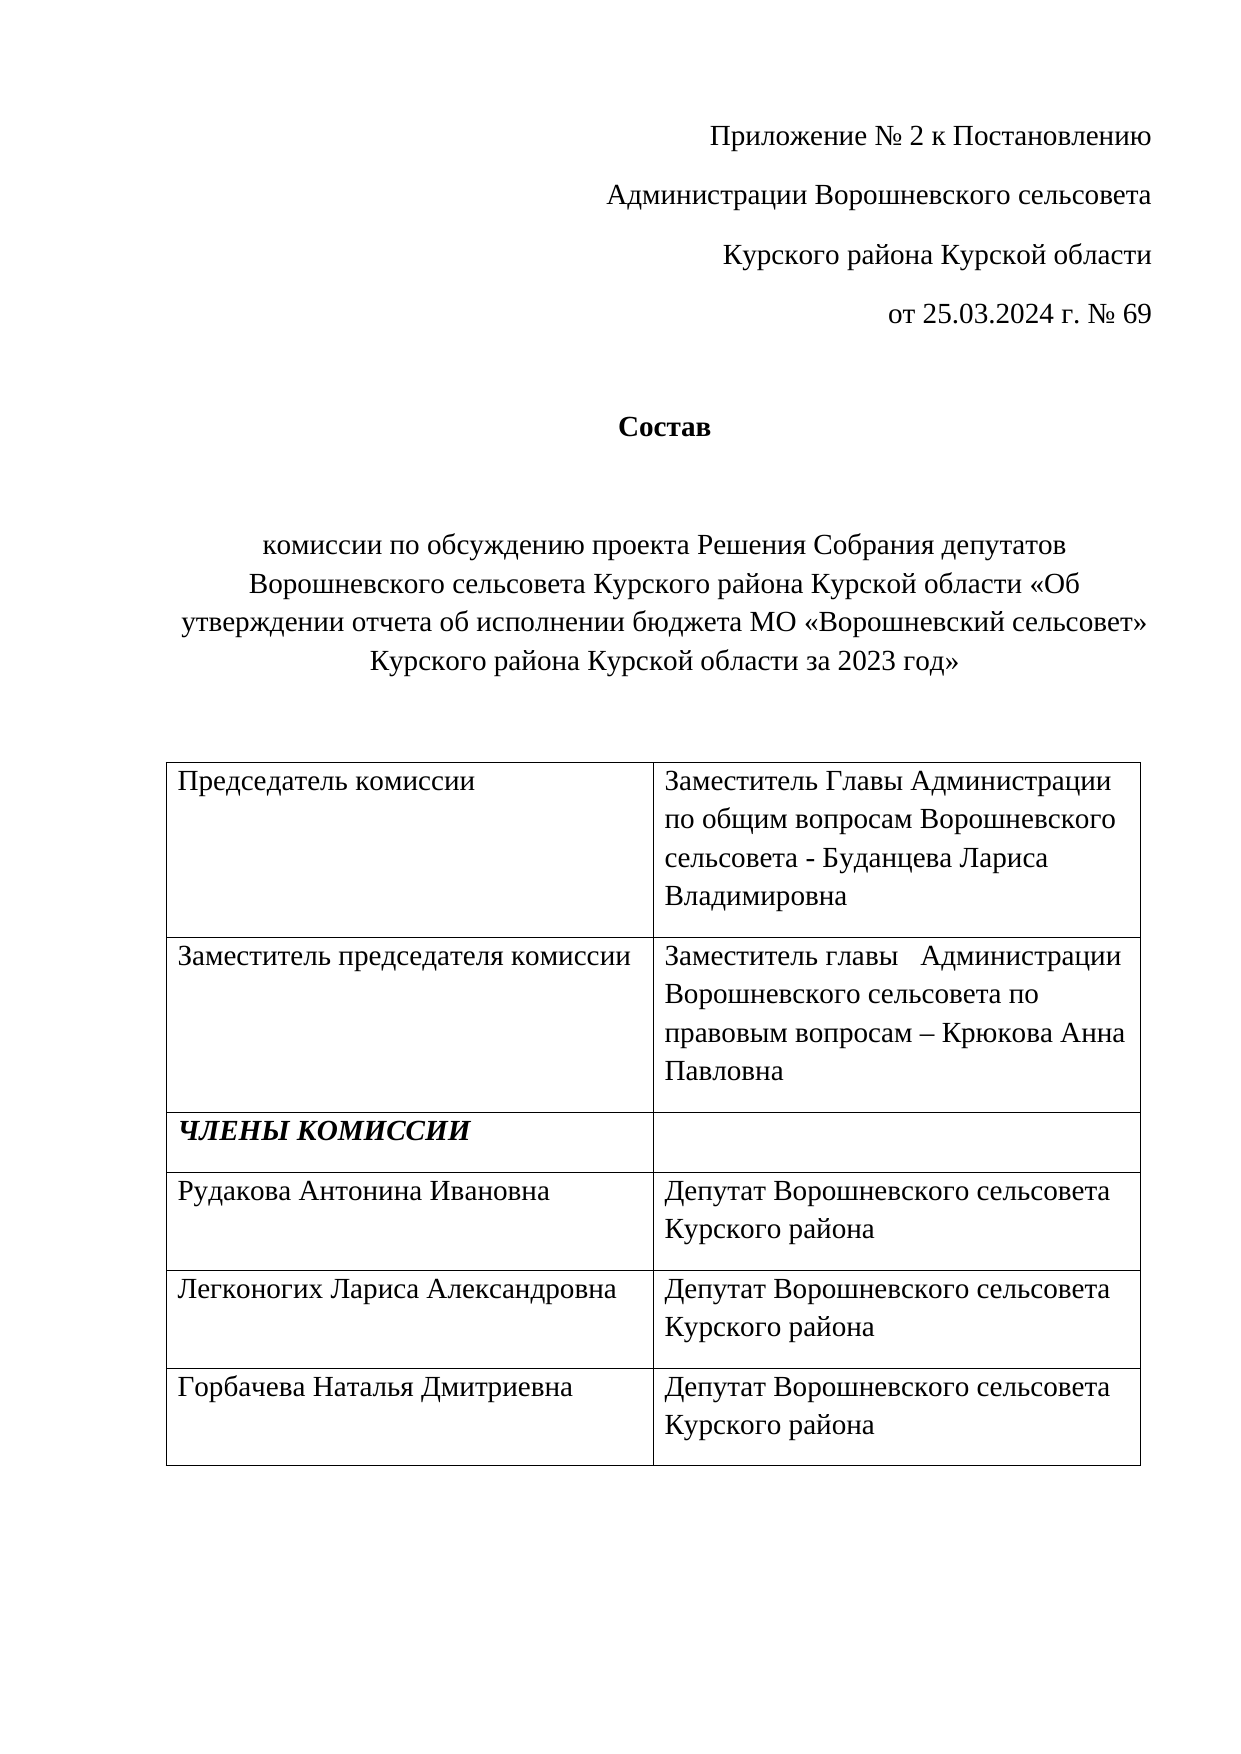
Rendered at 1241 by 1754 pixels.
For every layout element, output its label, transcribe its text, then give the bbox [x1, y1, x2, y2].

table_header Заместитель Главы Администрации по общим вопросам Ворошневского сельсовета - Буданцева Лариса Владимировна [654, 763, 1140, 937]
table_cell Депутат Ворошневского сельсовета Курского района [654, 1271, 1140, 1368]
table_cell ЧЛЕНЫ КОМИССИИ [167, 1113, 653, 1172]
table_header Председатель комиссии [167, 763, 653, 937]
table_cell Заместитель главы Администрации Ворошневского сельсовета по правовым вопросам – Крюкова Анна Павловна [654, 938, 1140, 1112]
table_cell Заместитель председателя комиссии [167, 938, 653, 1112]
table_cell Горбачева Наталья Дмитриевна [167, 1369, 653, 1465]
table_cell Рудакова Антонина Ивановна [167, 1173, 653, 1270]
table_cell Легконогих Лариса Александровна [167, 1271, 653, 1368]
text Администрации Ворошневского сельсовета [177, 177, 1152, 211]
text комиссии по обсуждению проекта Решения Собрания депутатов Ворошневского сельсовета Курского района Курской области «Об утверждении отчета об исполнении бюджета МО «Ворошневский сельсовет» Курского района Курской области за 2023 год» [177, 527, 1152, 677]
table_cell Депутат Ворошневского сельсовета Курского района [654, 1173, 1140, 1270]
text от 25.03.2024 г. № 69 [177, 296, 1152, 330]
text Состав [177, 409, 1152, 442]
text Приложение № 2 к Постановлению [177, 118, 1152, 152]
text Курского района Курской области [177, 237, 1152, 270]
table_cell Депутат Ворошневского сельсовета Курского района [654, 1369, 1140, 1465]
table_cell [654, 1113, 1140, 1172]
